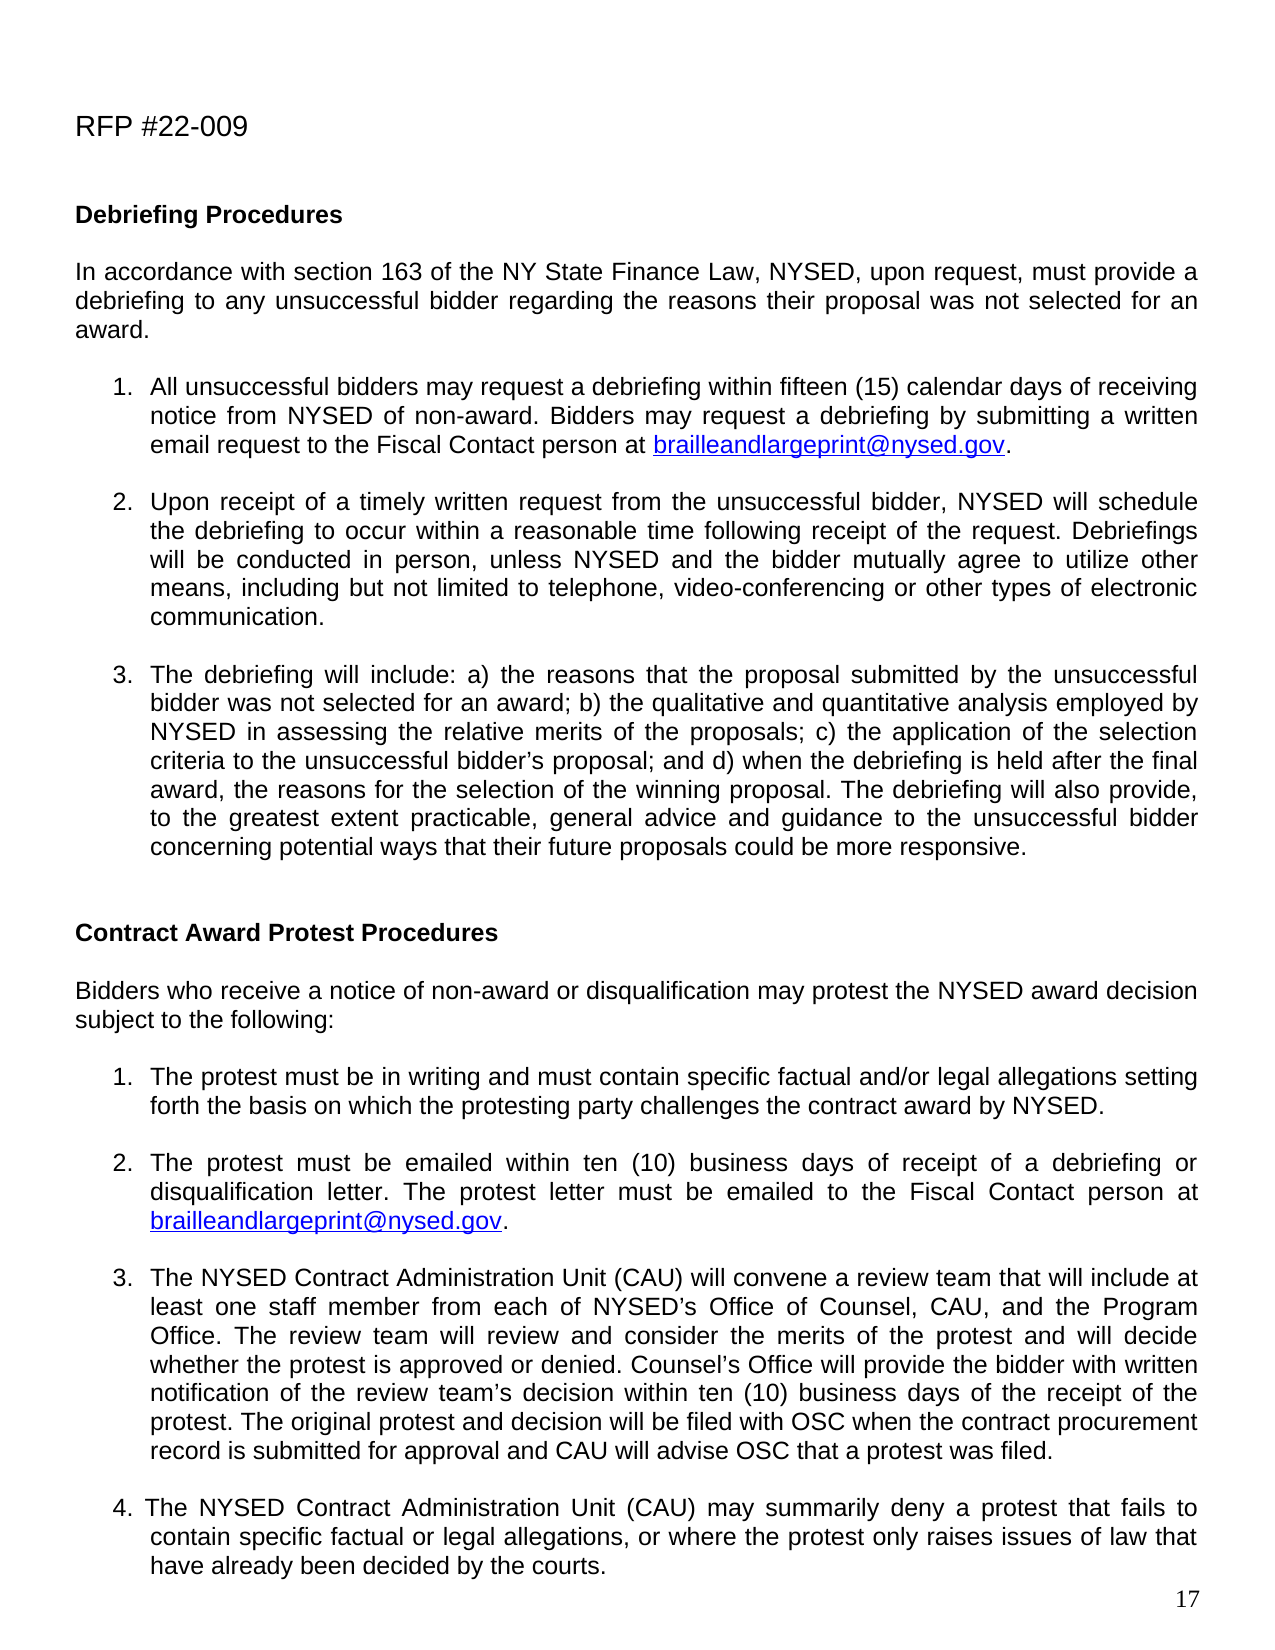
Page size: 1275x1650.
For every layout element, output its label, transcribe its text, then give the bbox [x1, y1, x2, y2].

list The protest must be in writing and must contain specific factual and/or legal allegations setting forth the basis on which the protesting party challenges the contract award by NYSED. [112, 1062, 1200, 1119]
list All unsuccessful bidders may request a debriefing within fifteen (15) calendar days of receiving notice from NYSED of non-award. Bidders may request a debriefing by submitting a written email request to the Fiscal Contact person at brailleandlargeprint@nysed.gov. [112, 372, 1200, 458]
subtitle Contract Award Protest Procedures [75, 918, 1200, 947]
list Upon receipt of a timely written request from the unsuccessful bidder, NYSED will schedule the debriefing to occur within a reasonable time following receipt of the request. Debriefings will be conducted in person, unless NYSED and the bidder mutually agree to utilize other means, including but not limited to telephone, video-conferencing or other types of electronic communication. [112, 487, 1200, 631]
subtitle Debriefing Procedures [75, 199, 1200, 228]
list The NYSED Contract Administration Unit (CAU) will convene a review team that will include at least one staff member from each of NYSED’s Office of Counsel, CAU, and the Program Office. The review team will review and consider the merits of the protest and will decide whether the protest is approved or denied. Counsel’s Office will provide the bidder with written notification of the review team’s decision within ten (10) business days of the receipt of the protest. The original protest and decision will be filed with OSC when the contract procurement record is submitted for approval and CAU will advise OSC that a protest was filed. [112, 1263, 1200, 1464]
text In accordance with section 163 of the NY State Finance Law, NYSED, upon request, must provide a debriefing to any unsuccessful bidder regarding the reasons their proposal was not selected for an award. [75, 257, 1200, 343]
list The debriefing will include: a) the reasons that the proposal submitted by the unsuccessful bidder was not selected for an award; b) the qualitative and quantitative analysis employed by NYSED in assessing the relative merits of the proposals; c) the application of the selection criteria to the unsuccessful bidder’s proposal; and d) when the debriefing is held after the final award, the reasons for the selection of the winning proposal. The debriefing will also provide, to the greatest extent practicable, general advice and guidance to the unsuccessful bidder concerning potential ways that their future proposals could be more responsive. [112, 659, 1200, 861]
text 4. The NYSED Contract Administration Unit (CAU) may summarily deny a protest that fails to contain specific factual or legal allegations, or where the protest only raises issues of law that have already been decided by the courts. [112, 1493, 1200, 1579]
text Bidders who receive a notice of non-award or disqualification may protest the NYSED award decision subject to the following: [75, 976, 1200, 1033]
list The protest must be emailed within ten (10) business days of receipt of a debriefing or disqualification letter. The protest letter must be emailed to the Fiscal Contact person at brailleandlargeprint@nysed.gov. [112, 1148, 1200, 1234]
